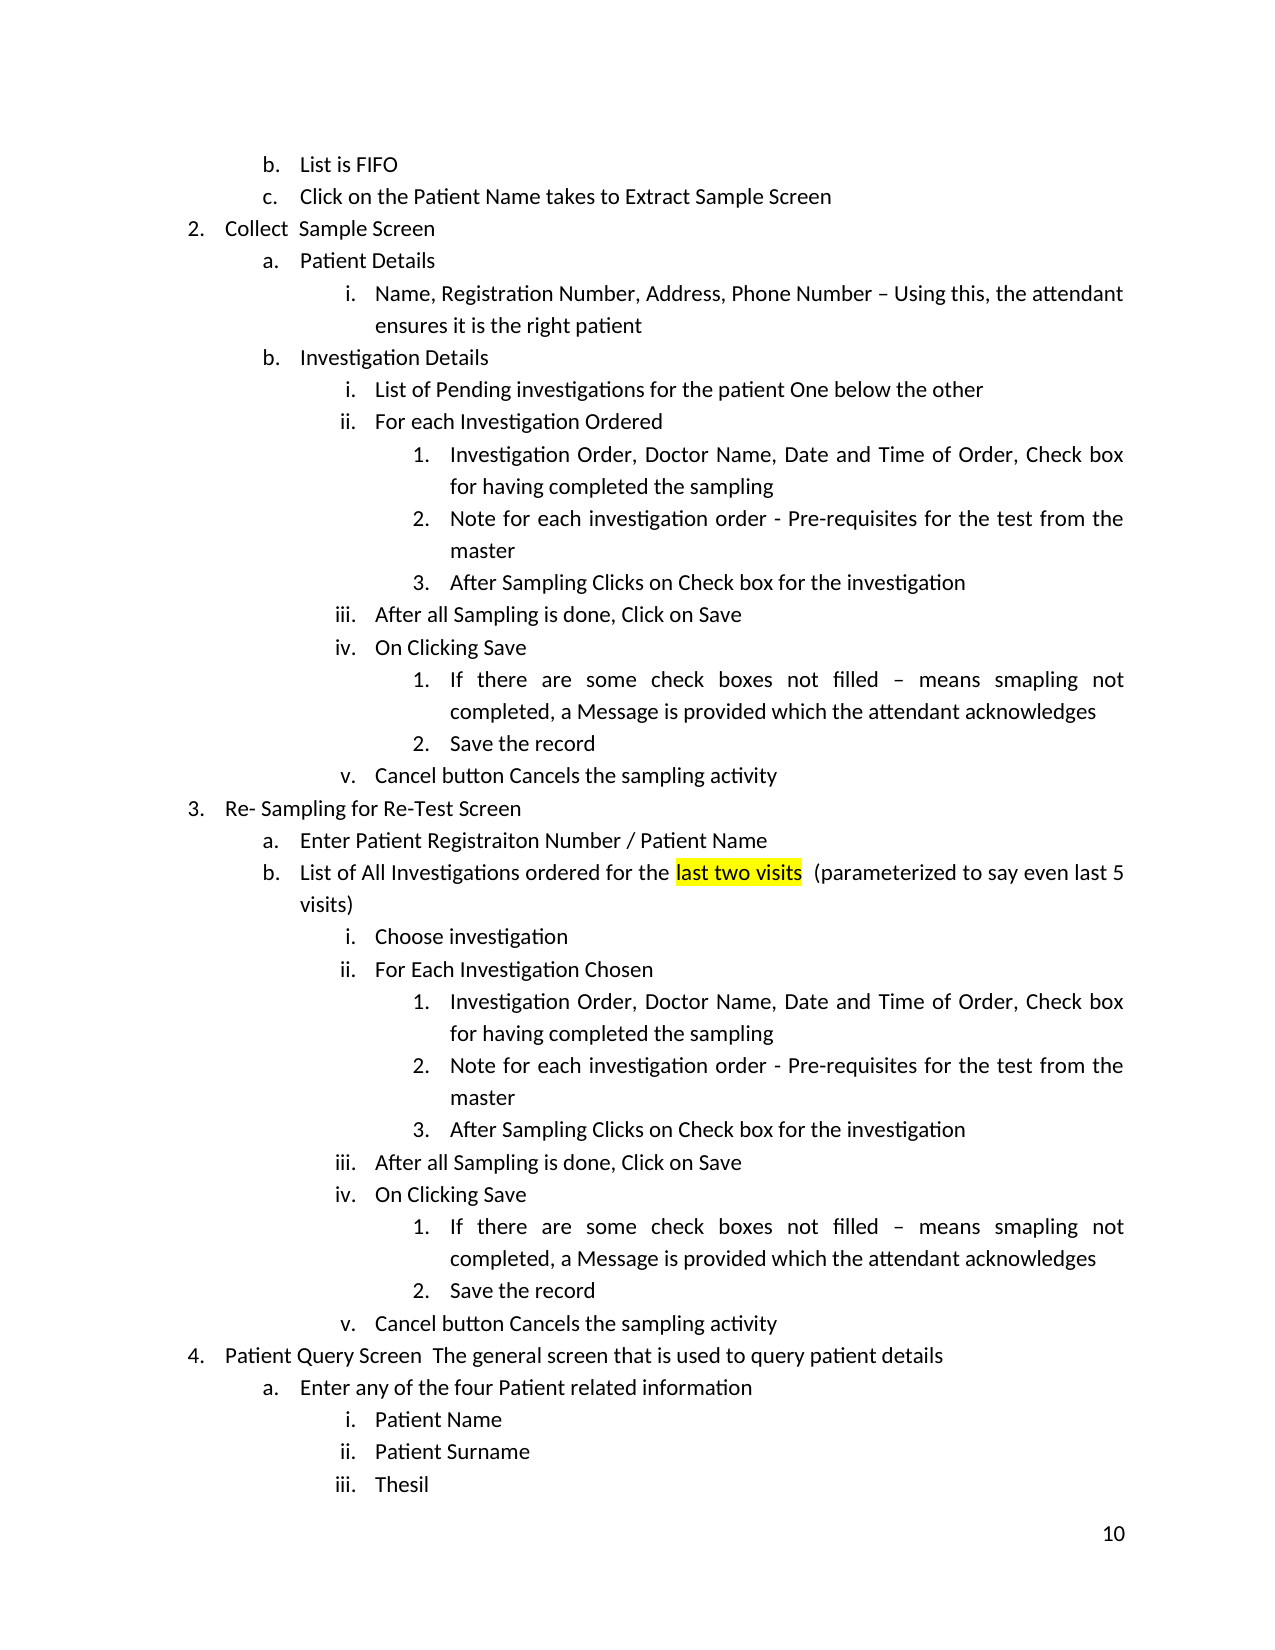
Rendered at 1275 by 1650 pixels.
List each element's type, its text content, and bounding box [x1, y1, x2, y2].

list If there are some check boxes not filled – means smapling not completed, a Message is provided which the attendant acknowledges [412, 1212, 1125, 1272]
list After Sampling Clicks on Check box for the investigation [412, 1116, 1125, 1144]
list List of All Investigations ordered for the last two visits (parameterized to say even last 5 visits) [262, 858, 1125, 918]
list Patient Query Screen The general screen that is used to query patient details [187, 1341, 1125, 1369]
list Save the record [412, 1277, 1125, 1304]
list Save the record [412, 729, 1125, 757]
list On Clicking Save [356, 633, 1125, 661]
list Cancel button Cancels the sampling activity [356, 762, 1125, 789]
list Name, Registration Number, Address, Phone Number – Using this, the attendant ensures it is the right patient [356, 279, 1125, 339]
list Enter Patient Registraiton Number / Patient Name [262, 826, 1125, 854]
list Choose investigation [356, 922, 1125, 951]
list Thesil [356, 1470, 1125, 1498]
list Patient Details [262, 247, 1125, 274]
list Patient Surname [356, 1437, 1125, 1466]
list On Clicking Save [356, 1180, 1125, 1208]
list Investigation Order, Doctor Name, Date and Time of Order, Check box for having completed the sampling [412, 987, 1125, 1047]
list Click on the Patient Name takes to Extract Sample Screen [262, 182, 1125, 210]
list Investigation Order, Doctor Name, Date and Time of Order, Check box for having completed the sampling [412, 440, 1125, 500]
list After all Sampling is done, Click on Save [356, 601, 1125, 629]
list For Each Investigation Chosen [356, 955, 1125, 983]
list Investigation Details [262, 343, 1125, 371]
list Collect Sample Screen [187, 214, 1125, 242]
list Note for each investigation order - Pre-requisites for the test from the master [412, 1051, 1125, 1111]
list After Sampling Clicks on Check box for the investigation [412, 568, 1125, 596]
list After all Sampling is done, Click on Save [356, 1148, 1125, 1176]
list Patient Name [356, 1405, 1125, 1433]
list List is FIFO [262, 150, 1125, 178]
list Cancel button Cancels the sampling activity [356, 1309, 1125, 1337]
list List of Pending investigations for the patient One below the other [356, 375, 1125, 403]
list Note for each investigation order - Pre-requisites for the test from the master [412, 504, 1125, 564]
list Enter any of the four Patient related information [262, 1373, 1125, 1401]
list For each Investigation Ordered [356, 407, 1125, 436]
list If there are some check boxes not filled – means smapling not completed, a Message is provided which the attendant acknowledges [412, 665, 1125, 725]
list Re- Sampling for Re-Test Screen [187, 794, 1125, 822]
